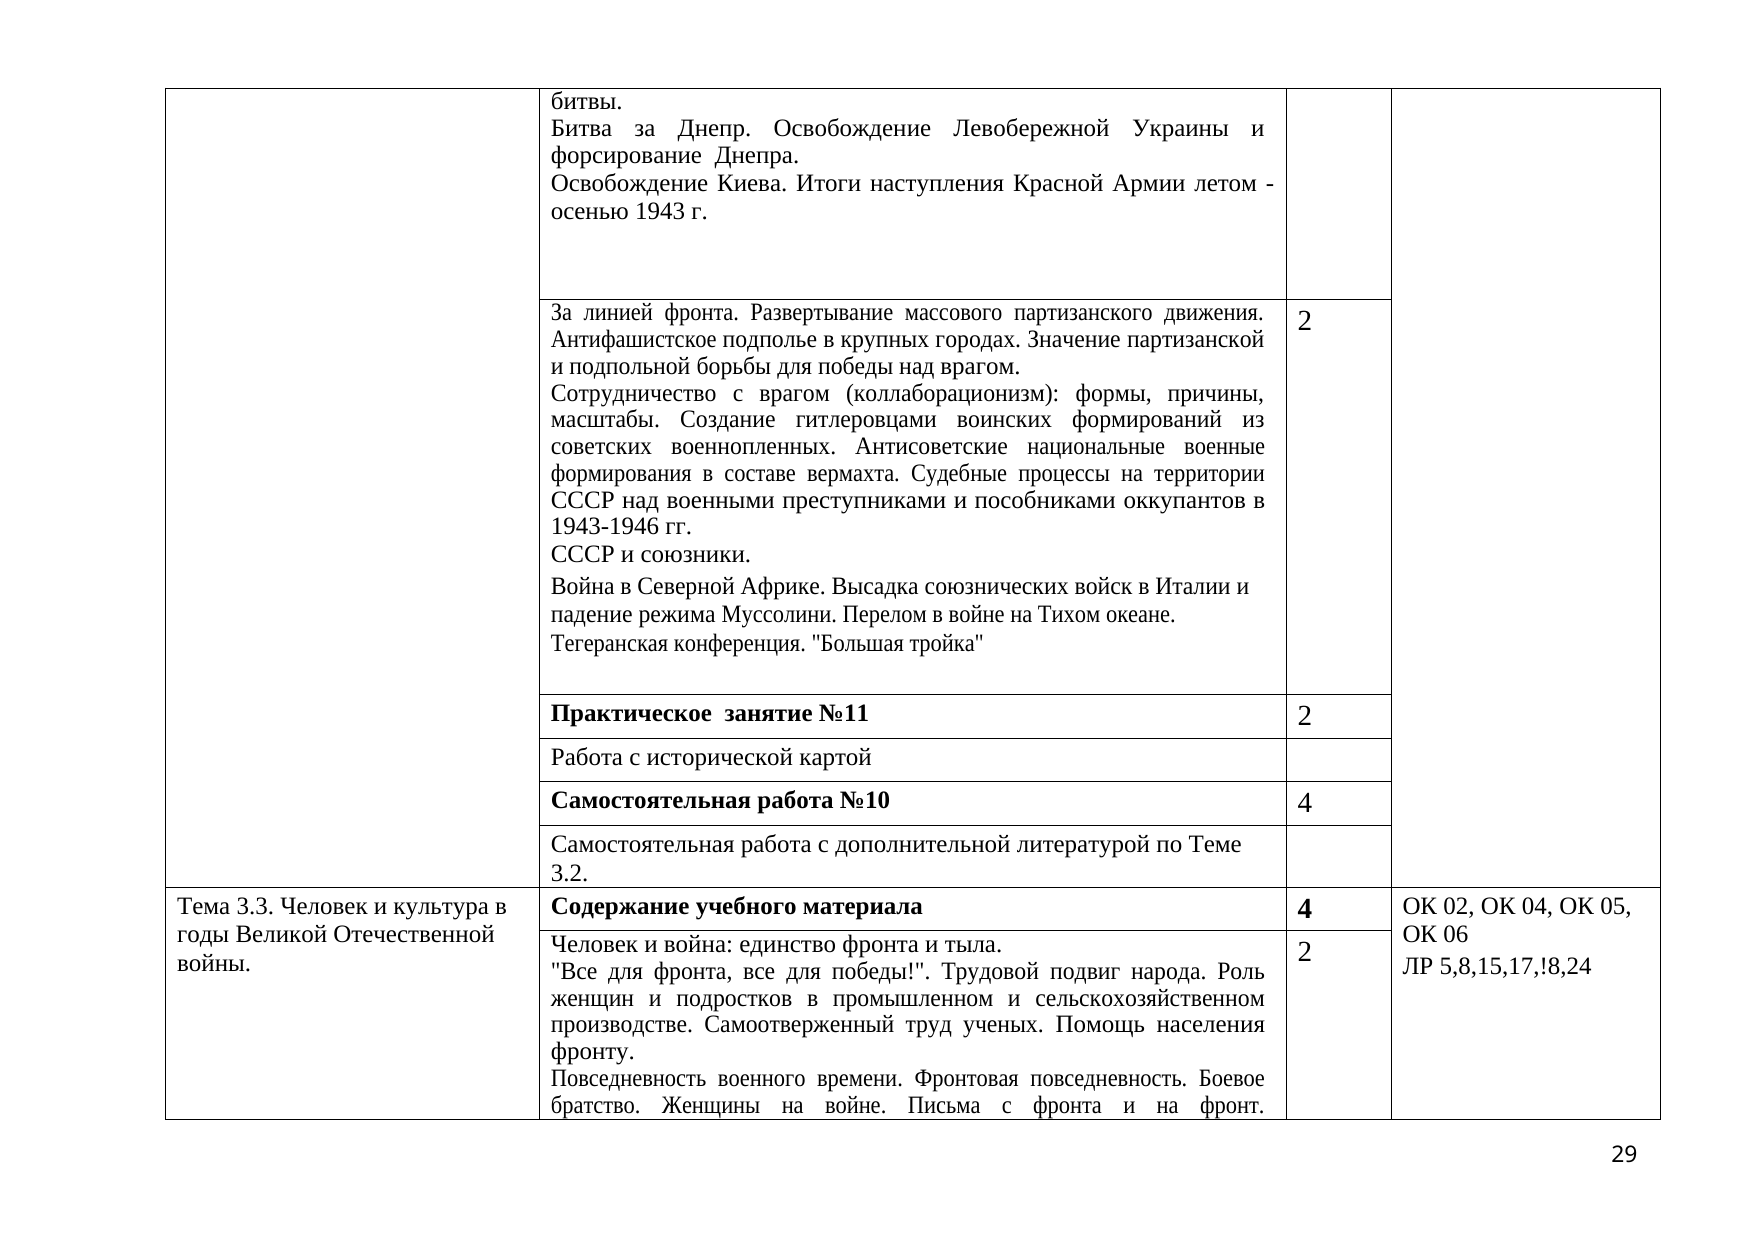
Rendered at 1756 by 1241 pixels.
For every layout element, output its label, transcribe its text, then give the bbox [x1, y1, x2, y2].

table_cell 2 [1287, 89, 1391, 298]
table_cell Содержание учебного материала [540, 888, 1286, 930]
table_cell Тема 3.3. Человек и культура в годы Великой Отечественной войны. [166, 888, 539, 1118]
table_cell ОК 02, ОК 04, ОК 05, ОК 06 ЛР 5,8,15,17,!8,24 [1392, 888, 1660, 1118]
table_cell Практическое занятие №11 [540, 695, 1286, 737]
table_cell Работа с исторической картой [540, 739, 1286, 781]
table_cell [540, 89, 1286, 298]
table_cell [1287, 826, 1391, 887]
table_cell 2 [1287, 931, 1391, 1118]
table_cell [1287, 739, 1391, 781]
table_cell 4 [1287, 888, 1391, 930]
table_cell Самостоятельная работа №10 [540, 782, 1286, 825]
table_cell 4 [1287, 782, 1391, 825]
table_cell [540, 931, 1286, 1118]
table_cell 2 [1287, 695, 1391, 737]
table_cell Самостоятельная работа с дополнительной литературой по Теме 3.2. [540, 826, 1286, 887]
table_cell 2 [1287, 300, 1391, 694]
table_cell За линией фронта. Развертывание массового партизанского движения. Антифашистское подполье в крупных городах. Значение партизанской и подпольной борьбы для победы над врагом. Сотрудничество с врагом (коллаборационизм): формы, причины, масштабы. Создание гитлеровцами воинских формирований из советских военнопленных. Антисоветские национальные военные формирования в составе вермахта. Судебные процессы на территории СССР над военными преступниками и пособниками оккупантов в 1943-1946 гг. СССР и союзники. Война в Северной Африке. Высадка союзнических войск в Италии и падение режима Муссолини. Перелом в войне на Тихом океане. Тегеранская конференция. "Большая тройка" [540, 300, 1286, 694]
